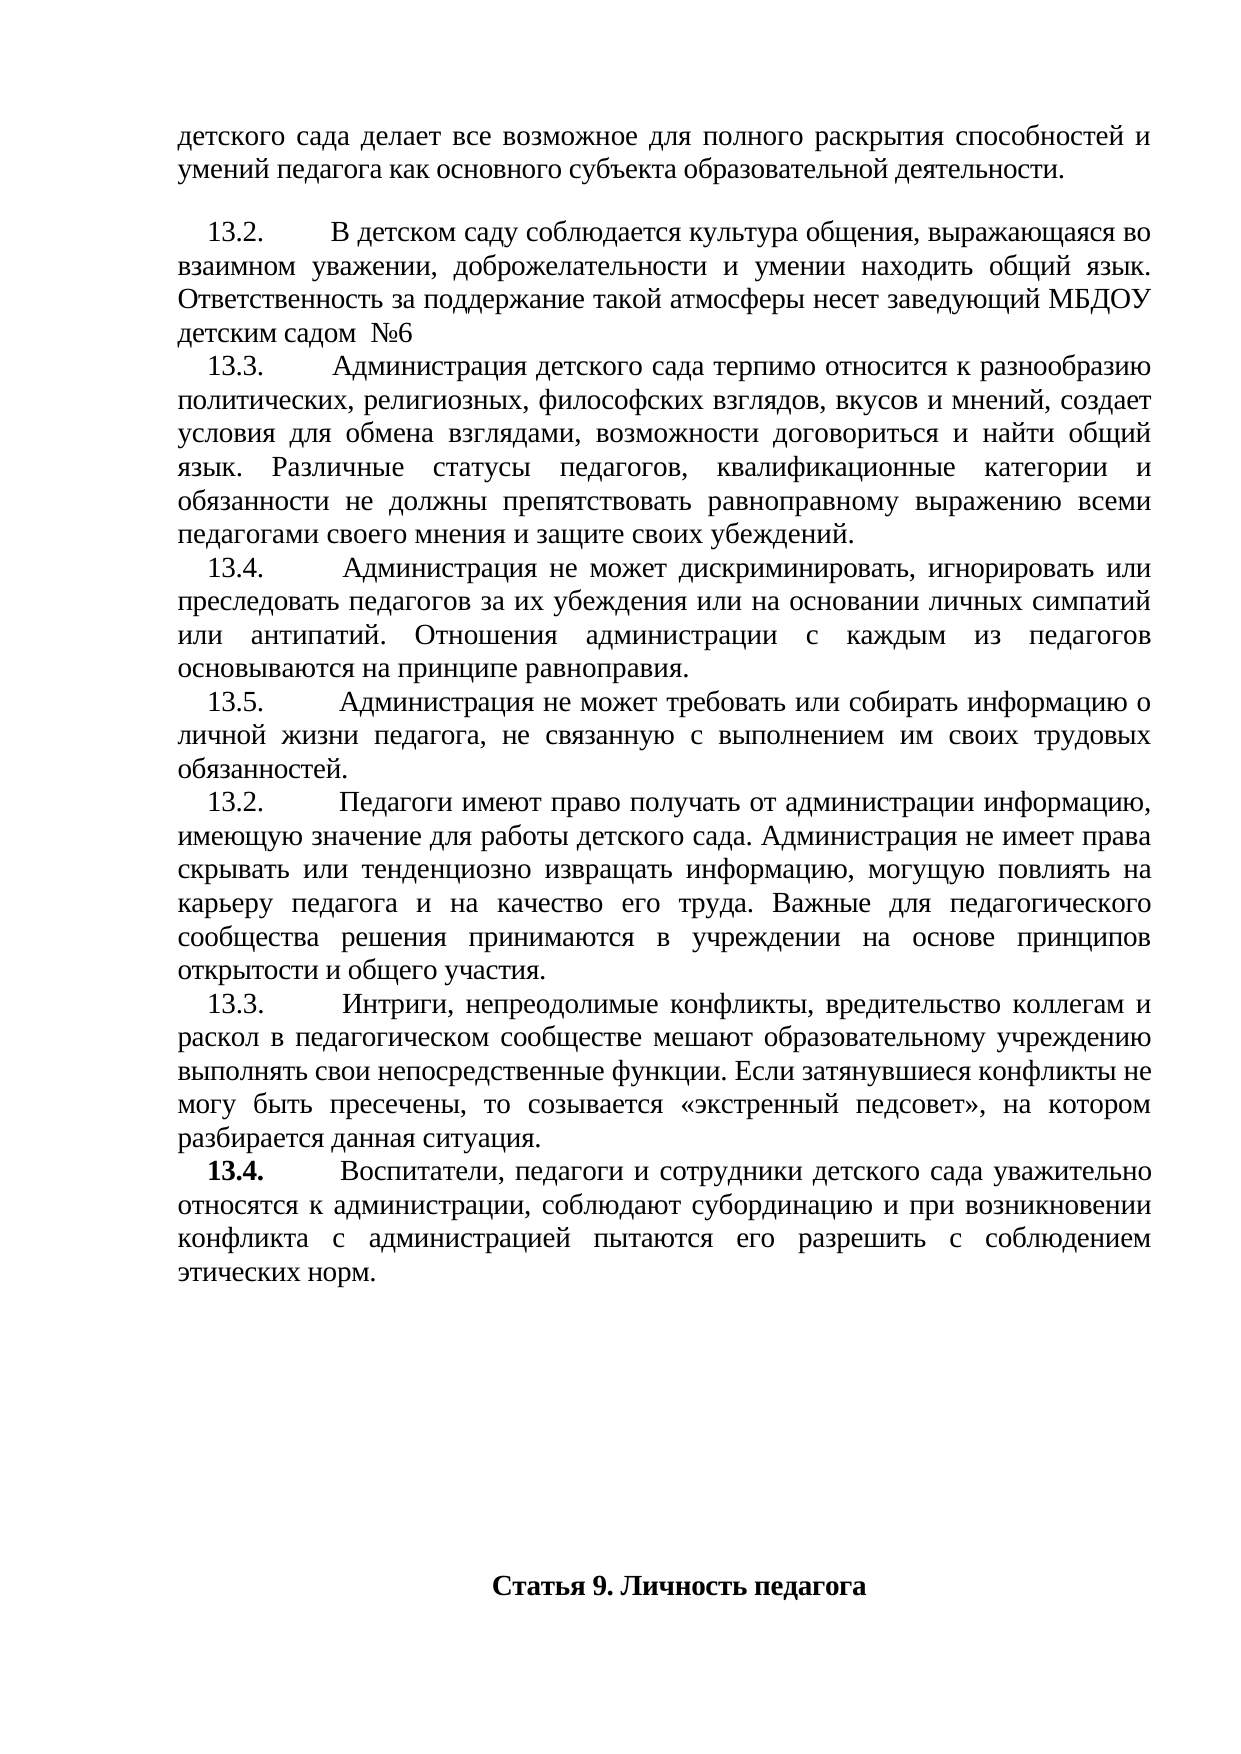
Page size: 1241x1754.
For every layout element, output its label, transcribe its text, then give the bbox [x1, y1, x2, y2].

text 13.2. Педагоги имеют право получать от администрации информацию, имеющую значение для работы детского сада. Администрация не имеет права скрывать или тенденциозно извращать информацию, могущую повлиять на карьеру педагога и на качество его труда. Важные для педагогического сообщества решения принимаются в учреждении на основе принципов открытости и общего участия. [177, 784, 1152, 986]
text 13.4. Воспитатели, педагоги и сотрудники детского сада уважительно относятся к администрации, соблюдают субординацию и при возникновении конфликта с администрацией пытаются его разрешить с соблюдением этических норм. [177, 1153, 1152, 1288]
text 13.3. Интриги, непреодолимые конфликты, вредительство коллегам и раскол в педагогическом сообществе мешают образовательному учреждению выполнять свои непосредственные функции. Если затянувшиеся конфликты не могу быть пресечены, то созывается «экстренный педсовет», на котором разбирается данная ситуация. [177, 986, 1152, 1153]
text 13.3. Администрация детского сада терпимо относится к разнообразию политических, религиозных, философских взглядов, вкусов и мнений, создает условия для обмена взглядами, возможности договориться и найти общий язык. Различные статусы педагогов, квалификационные категории и обязанности не должны препятствовать равноправному выражению всеми педагогами своего мнения и защите своих убеждений. [177, 348, 1152, 550]
text 13.2. В детском саду соблюдается культура общения, выражающаяся во взаимном уважении, доброжелательности и умении находить общий язык. Ответственность за поддержание такой атмосферы несет заведующий МБДОУ детским садом №6 [177, 214, 1152, 348]
text 13.4. Администрация не может дискриминировать, игнорировать или преследовать педагогов за их убеждения или на основании личных симпатий или антипатий. Отношения администрации с каждым из педагогов основываются на принципе равноправия. [177, 550, 1152, 684]
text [177, 118, 1152, 185]
text Статья 9. Личность педагога [177, 1568, 1152, 1601]
text 13.5. Администрация не может требовать или собирать информацию о личной жизни педагога, не связанную с выполнением им своих трудовых обязанностей. [177, 684, 1152, 784]
